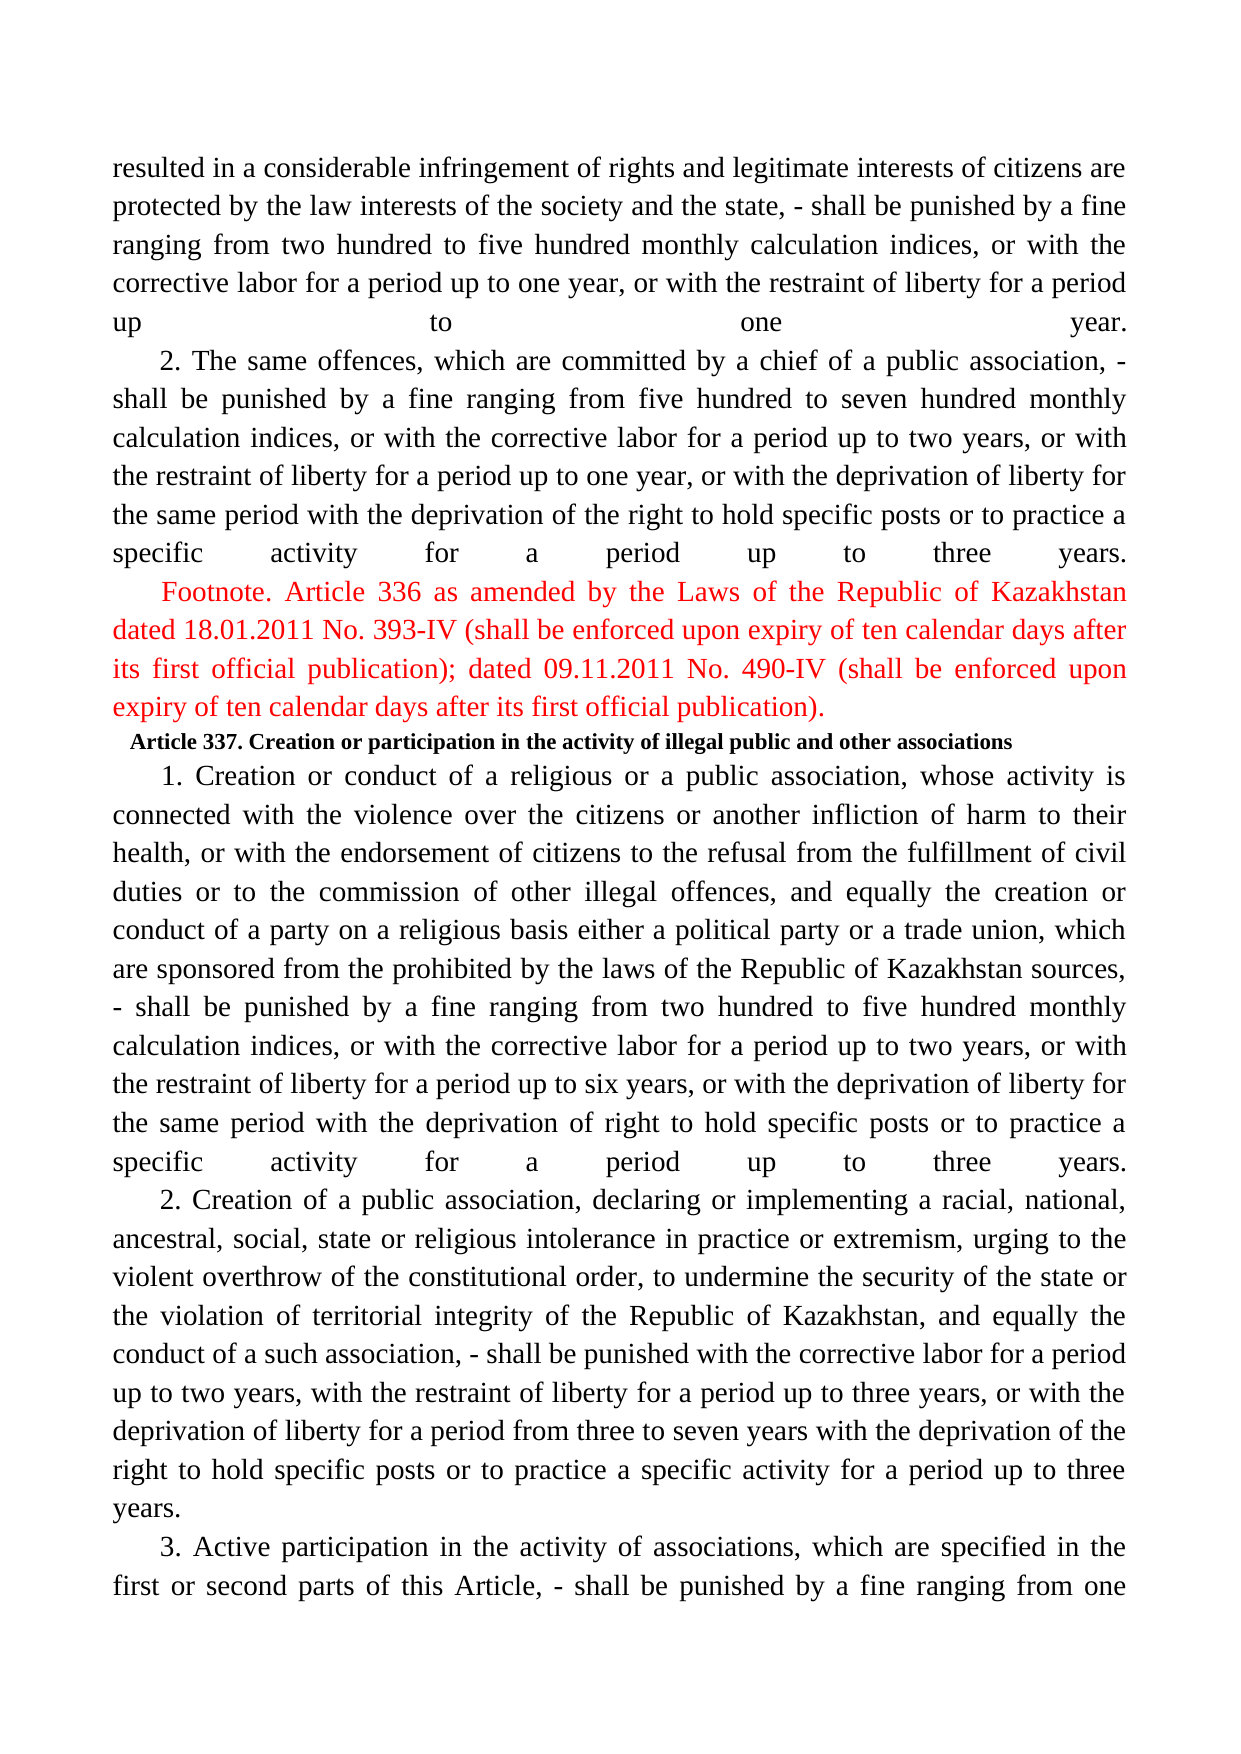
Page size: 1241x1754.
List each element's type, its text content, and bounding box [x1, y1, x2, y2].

text Article 337. Creation or participation in the activity of illegal public and other associations [112, 728, 1128, 754]
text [112, 150, 1128, 723]
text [112, 758, 1128, 1601]
